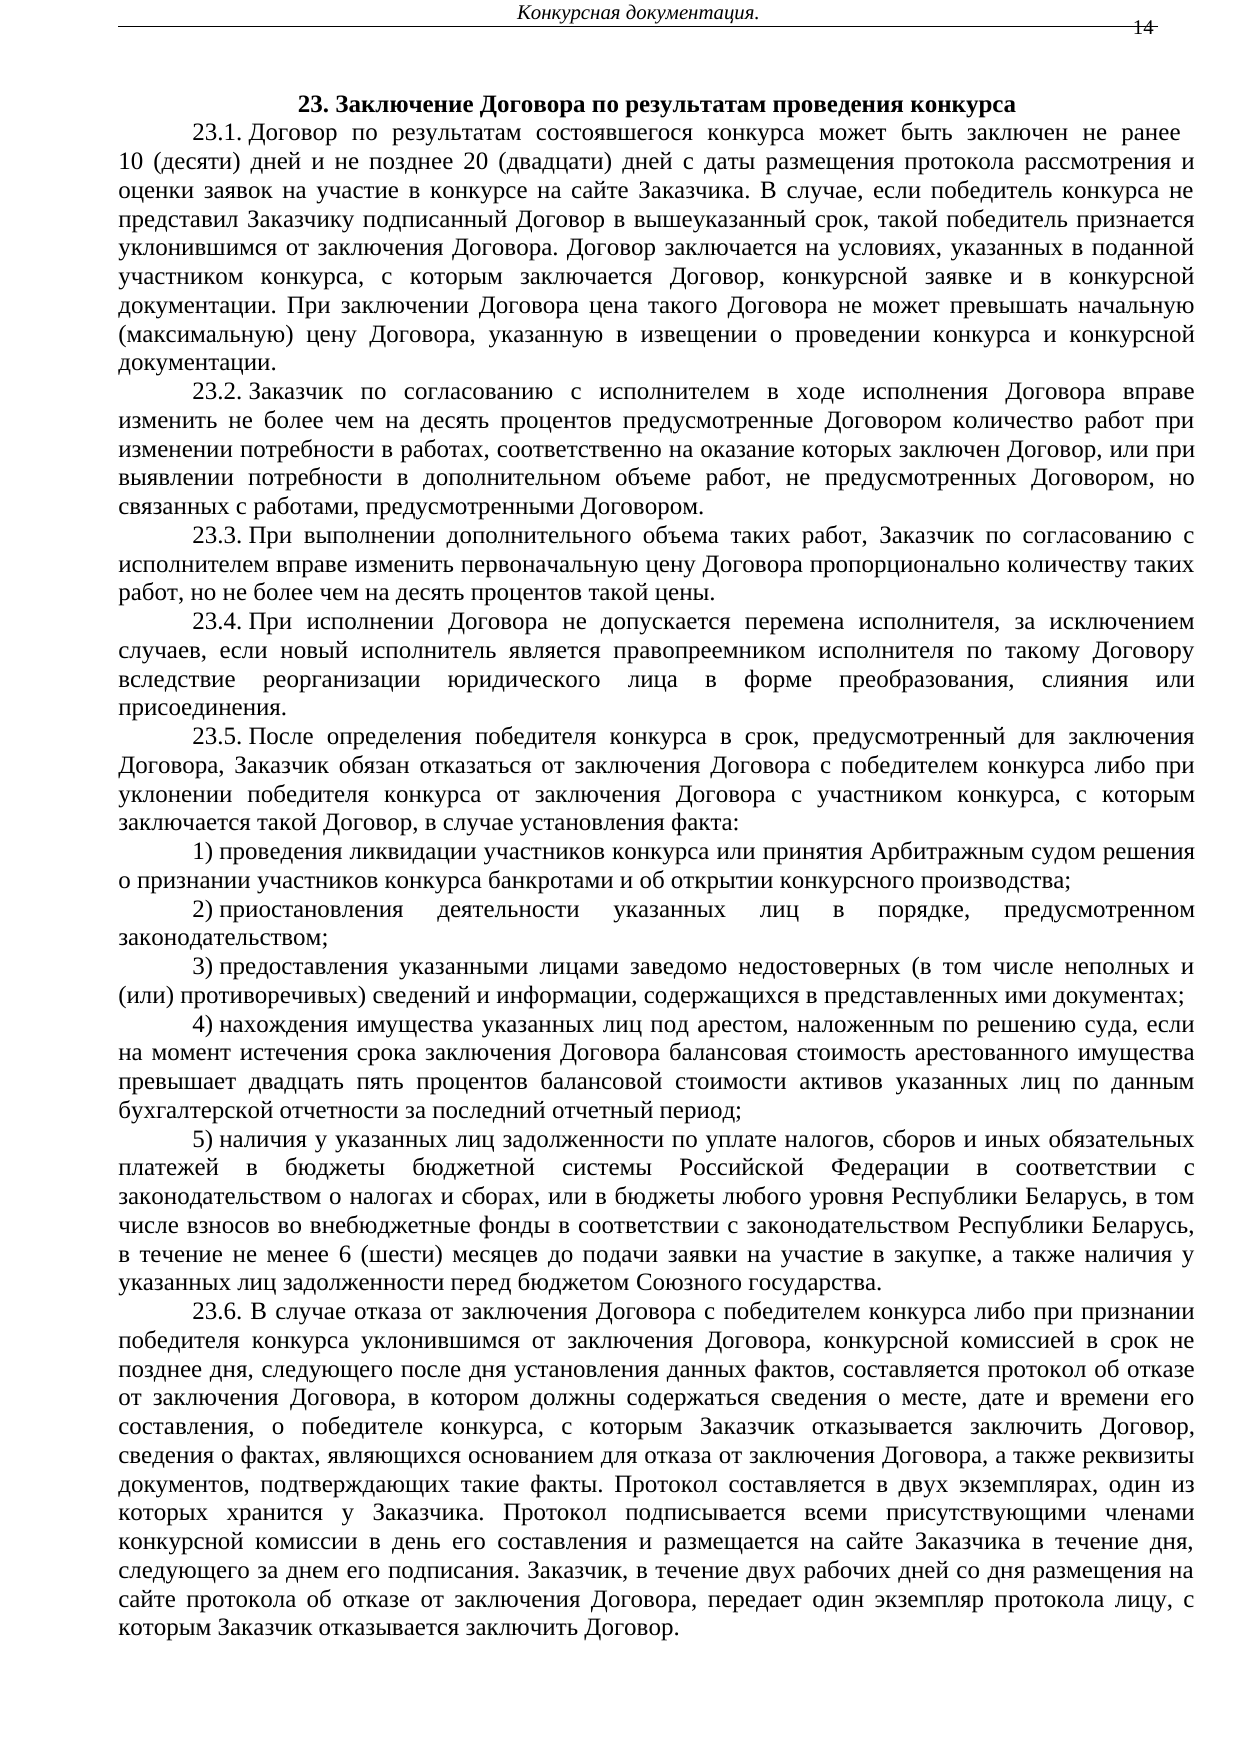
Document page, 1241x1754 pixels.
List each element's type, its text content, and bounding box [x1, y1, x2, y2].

text 3) предоставления указанными лицами заведомо недостоверных (в том числе неполных и (или) противоречивых) сведений и информации, содержащихся в представленных ими документах; [118, 951, 1196, 1009]
text 23.4. При исполнении Договора не допускается перемена исполнителя, за исключением случаев, если новый исполнитель является правопреемником исполнителя по такому Договору вследствие реорганизации юридического лица в форме преобразования, слияния или присоединения. [118, 606, 1196, 721]
text 23.2. Заказчик по согласованию с исполнителем в ходе исполнения Договора вправе изменить не более чем на десять процентов предусмотренные Договором количество работ при изменении потребности в работах, соответственно на оказание которых заключен Договор, или при выявлении потребности в дополнительном объеме работ, не предусмотренных Договором, но связанных с работами, предусмотренными Договором. [118, 376, 1196, 520]
text 23.1. Договор по результатам состоявшегося конкурса может быть заключен не ранее 10 (десяти) дней и не позднее 20 (двадцати) дней с даты размещения протокола рассмотрения и оценки заявок на участие в конкурсе на сайте Заказчика. В случае, если победитель конкурса не представил Заказчику подписанный Договор в вышеуказанный срок, такой победитель признается уклонившимся от заключения Договора. Договор заключается на условиях, указанных в поданной участником конкурса, с которым заключается Договор, конкурсной заявке и в конкурсной документации. При заключении Договора цена такого Договора не может превышать начальную (максимальную) цену Договора, указанную в извещении о проведении конкурса и конкурсной документации. [118, 117, 1196, 376]
text 4) нахождения имущества указанных лиц под арестом, наложенным по решению суда, если на момент истечения срока заключения Договора балансовая стоимость арестованного имущества превышает двадцать пять процентов балансовой стоимости активов указанных лиц по данным бухгалтерской отчетности за последний отчетный период; [118, 1009, 1196, 1124]
text 1) проведения ликвидации участников конкурса или принятия Арбитражным судом решения о признании участников конкурса банкротами и об открытии конкурсного производства; [118, 836, 1196, 894]
text 23.6. В случае отказа от заключения Договора с победителем конкурса либо при признании победителя конкурса уклонившимся от заключения Договора, конкурсной комиссией в срок не позднее дня, следующего после дня установления данных фактов, составляется протокол об отказе от заключения Договора, в котором должны содержаться сведения о месте, дате и времени его составления, о победителе конкурса, с которым Заказчик отказывается заключить Договор, сведения о фактах, являющихся основанием для отказа от заключения Договора, а также реквизиты документов, подтверждающих такие факты. Протокол составляется в двух экземплярах, один из которых хранится у Заказчика. Протокол подписывается всеми присутствующими членами конкурсной комиссии в день его составления и размещается на сайте Заказчика в течение дня, следующего за днем его подписания. Заказчик, в течение двух рабочих дней со дня размещения на сайте протокола об отказе от заключения Договора, передает один экземпляр протокола лицу, с которым Заказчик отказывается заключить Договор. [118, 1296, 1196, 1641]
text 23. Заключение Договора по результатам проведения конкурса [118, 89, 1196, 117]
text 5) наличия у указанных лиц задолженности по уплате налогов, сборов и иных обязательных платежей в бюджеты бюджетной системы Российской Федерации в соответствии с законодательством о налогах и сборах, или в бюджеты любого уровня Республики Беларусь, в том числе взносов во внебюджетные фонды в соответствии с законодательством Республики Беларусь, в течение не менее 6 (шести) месяцев до подачи заявки на участие в закупке, а также наличия у указанных лиц задолженности перед бюджетом Союзного государства. [118, 1124, 1196, 1296]
text 23.5. После определения победителя конкурса в срок, предусмотренный для заключения Договора, Заказчик обязан отказаться от заключения Договора с победителем конкурса либо при уклонении победителя конкурса от заключения Договора с участником конкурса, с которым заключается такой Договор, в случае установления факта: [118, 721, 1196, 836]
text 2) приостановления деятельности указанных лиц в порядке, предусмотренном законодательством; [118, 894, 1196, 951]
text 23.3. При выполнении дополнительного объема таких работ, Заказчик по согласованию с исполнителем вправе изменить первоначальную цену Договора пропорционально количеству таких работ, но не более чем на десять процентов такой цены. [118, 520, 1196, 606]
